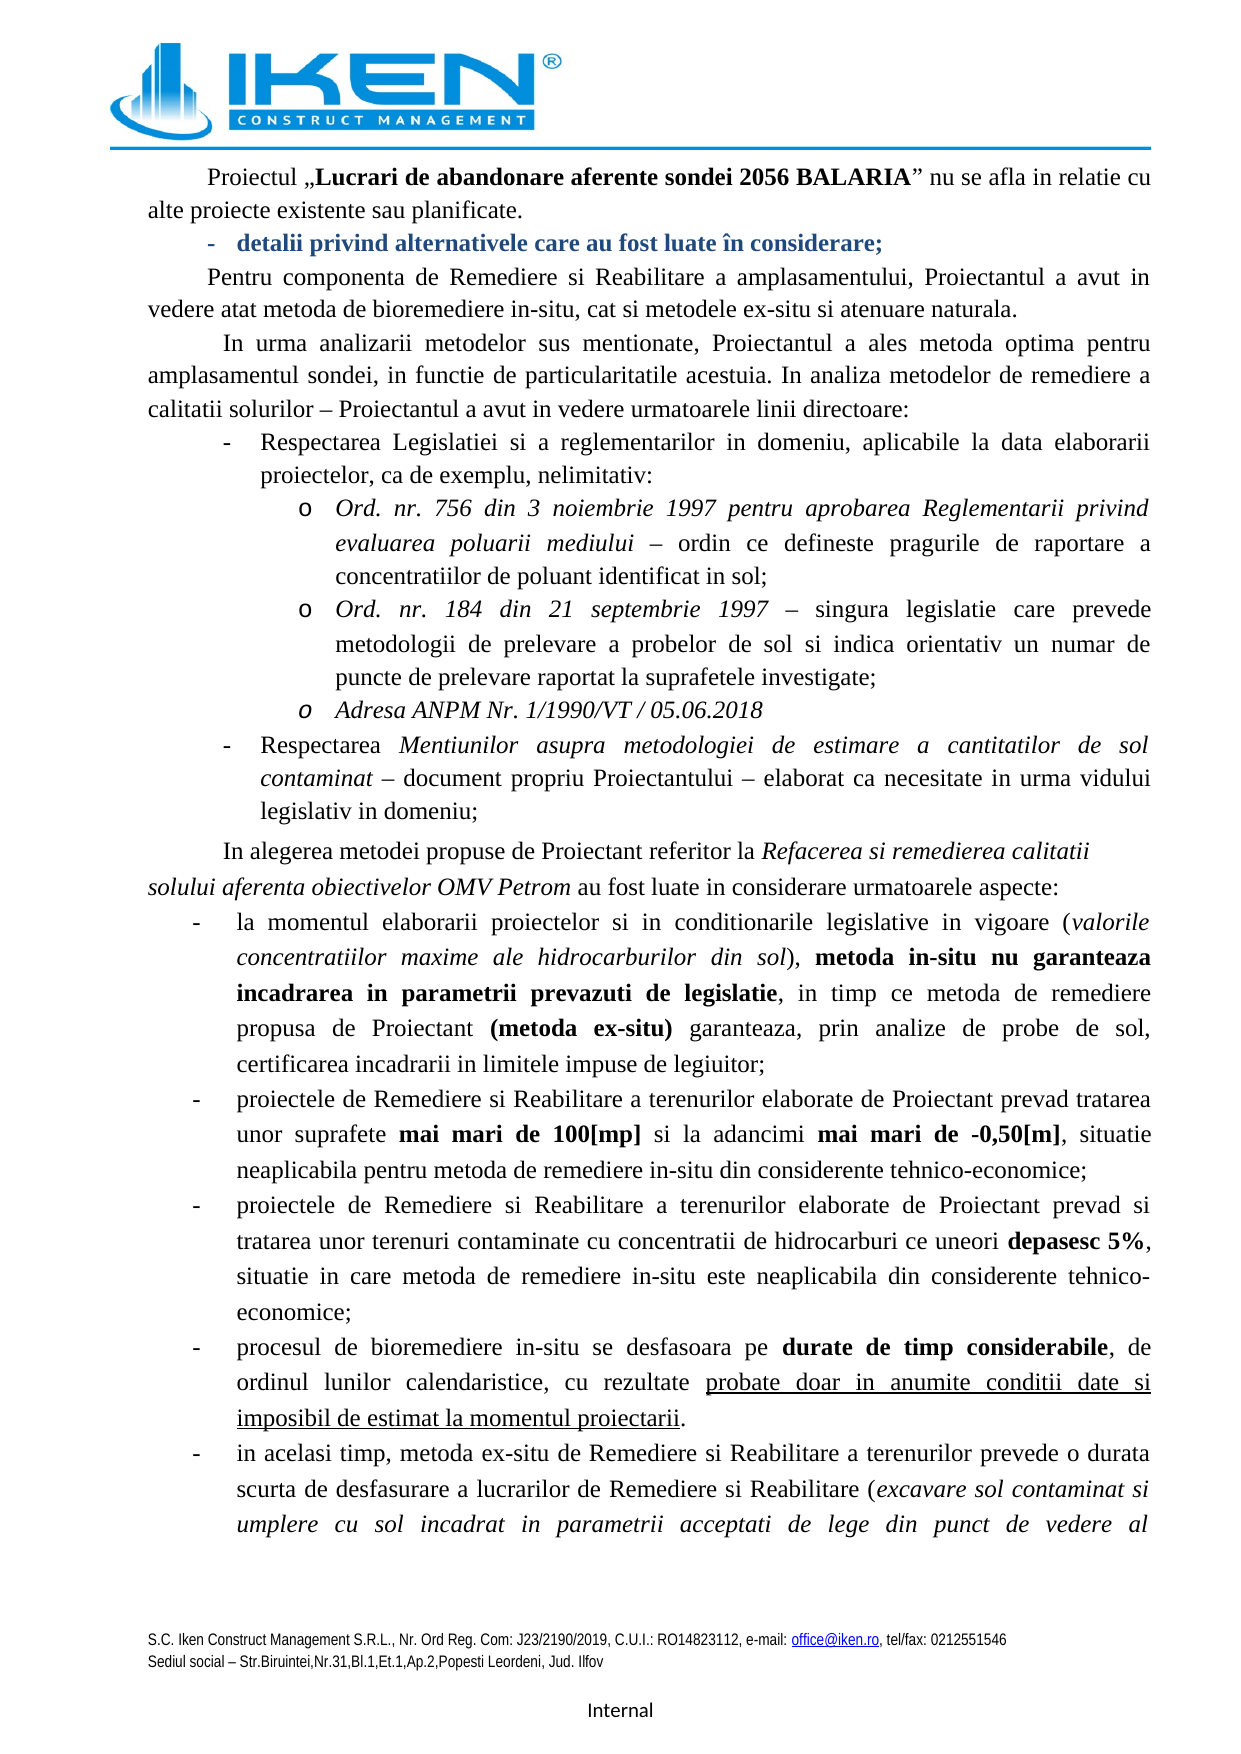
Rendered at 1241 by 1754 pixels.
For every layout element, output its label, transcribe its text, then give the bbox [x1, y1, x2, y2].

list Respectarea Legislatiei si a reglementarilor in domeniu, aplicabile la data elaborarii proiectelor, ca de exemplu, nelimitativ: [223, 427, 1152, 488]
list proiectele de Remediere si Reabilitare a terenurilor elaborate de Proiectant prevad tratarea unor suprafete mai mari de 100[mp] si la adancimi mai mari de -0,50[m], situatie neaplicabila pentru metoda de remediere in-situ din considerente tehnico-economice; [192, 1077, 1152, 1184]
picture [110, 43, 1152, 150]
list Ord. nr. 184 din 21 septembrie 1997 – singura legislatie care prevede metodologii de prelevare a probelor de sol si indica orientativ un numar de puncte de prelevare raportat la suprafetele investigate; [298, 594, 1152, 691]
text Proiectul „Lucrari de abandonare aferente sondei 2056 BALARIA” nu se afla in relatie cu alte proiecte existente sau planificate. [148, 162, 1152, 224]
list detalii privind alternativele care au fost luate în considerare; [207, 228, 1152, 257]
list Adresa ANPM Nr. 1/1990/VT / 05.06.2018 [298, 695, 1152, 726]
list Ord. nr. 756 din 3 noiembrie 1997 pentru aprobarea Reglementarii privind evaluarea poluarii mediului – ordin ce defineste pragurile de raportare a concentratiilor de poluant identificat in sol; [298, 493, 1152, 589]
text Pentru componenta de Remediere si Reabilitare a amplasamentului, Proiectantul a avut in vedere atat metoda de bioremediere in-situ, cat si metodele ex-situ si atenuare naturala. [148, 262, 1152, 323]
list proiectele de Remediere si Reabilitare a terenurilor elaborate de Proiectant prevad si tratarea unor terenuri contaminate cu concentratii de hidrocarburi ce uneori depasesc 5%, situatie in care metoda de remediere in-situ este neaplicabila din considerente tehnico-economice; [192, 1184, 1152, 1325]
list procesul de bioremediere in-situ se desfasoara pe durate de timp considerabile, de ordinul lunilor calendaristice, cu rezultate probate doar in anumite conditii date si imposibil de estimat la momentul proiectarii. [192, 1325, 1152, 1432]
text In alegerea metodei propuse de Proiectant referitor la Refacerea si remedierea calitatii solului aferenta obiectivelor OMV Petrom au fost luate in considerare urmatoarele aspecte: [148, 829, 1152, 900]
text In urma analizarii metodelor sus mentionate, Proiectantul a ales metoda optima pentru amplasamentul sondei, in functie de particularitatile acestuia. In analiza metodelor de remediere a calitatii solurilor – Proiectantul a avut in vedere urmatoarele linii directoare: [148, 328, 1152, 422]
list la momentul elaborarii proiectelor si in conditionarile legislative in vigoare (valorile concentratiilor maxime ale hidrocarburilor din sol), metoda in-situ nu garanteaza incadrarea in parametrii prevazuti de legislatie, in timp ce metoda de remediere propusa de Proiectant (metoda ex-situ) garanteaza, prin analize de probe de sol, certificarea incadrarii in limitele impuse de legiuitor; [192, 900, 1152, 1077]
list Respectarea Mentiunilor asupra metodologiei de estimare a cantitatilor de sol contaminat – document propriu Proiectantului – elaborat ca necesitate in urma vidului legislativ in domeniu; [223, 730, 1152, 825]
